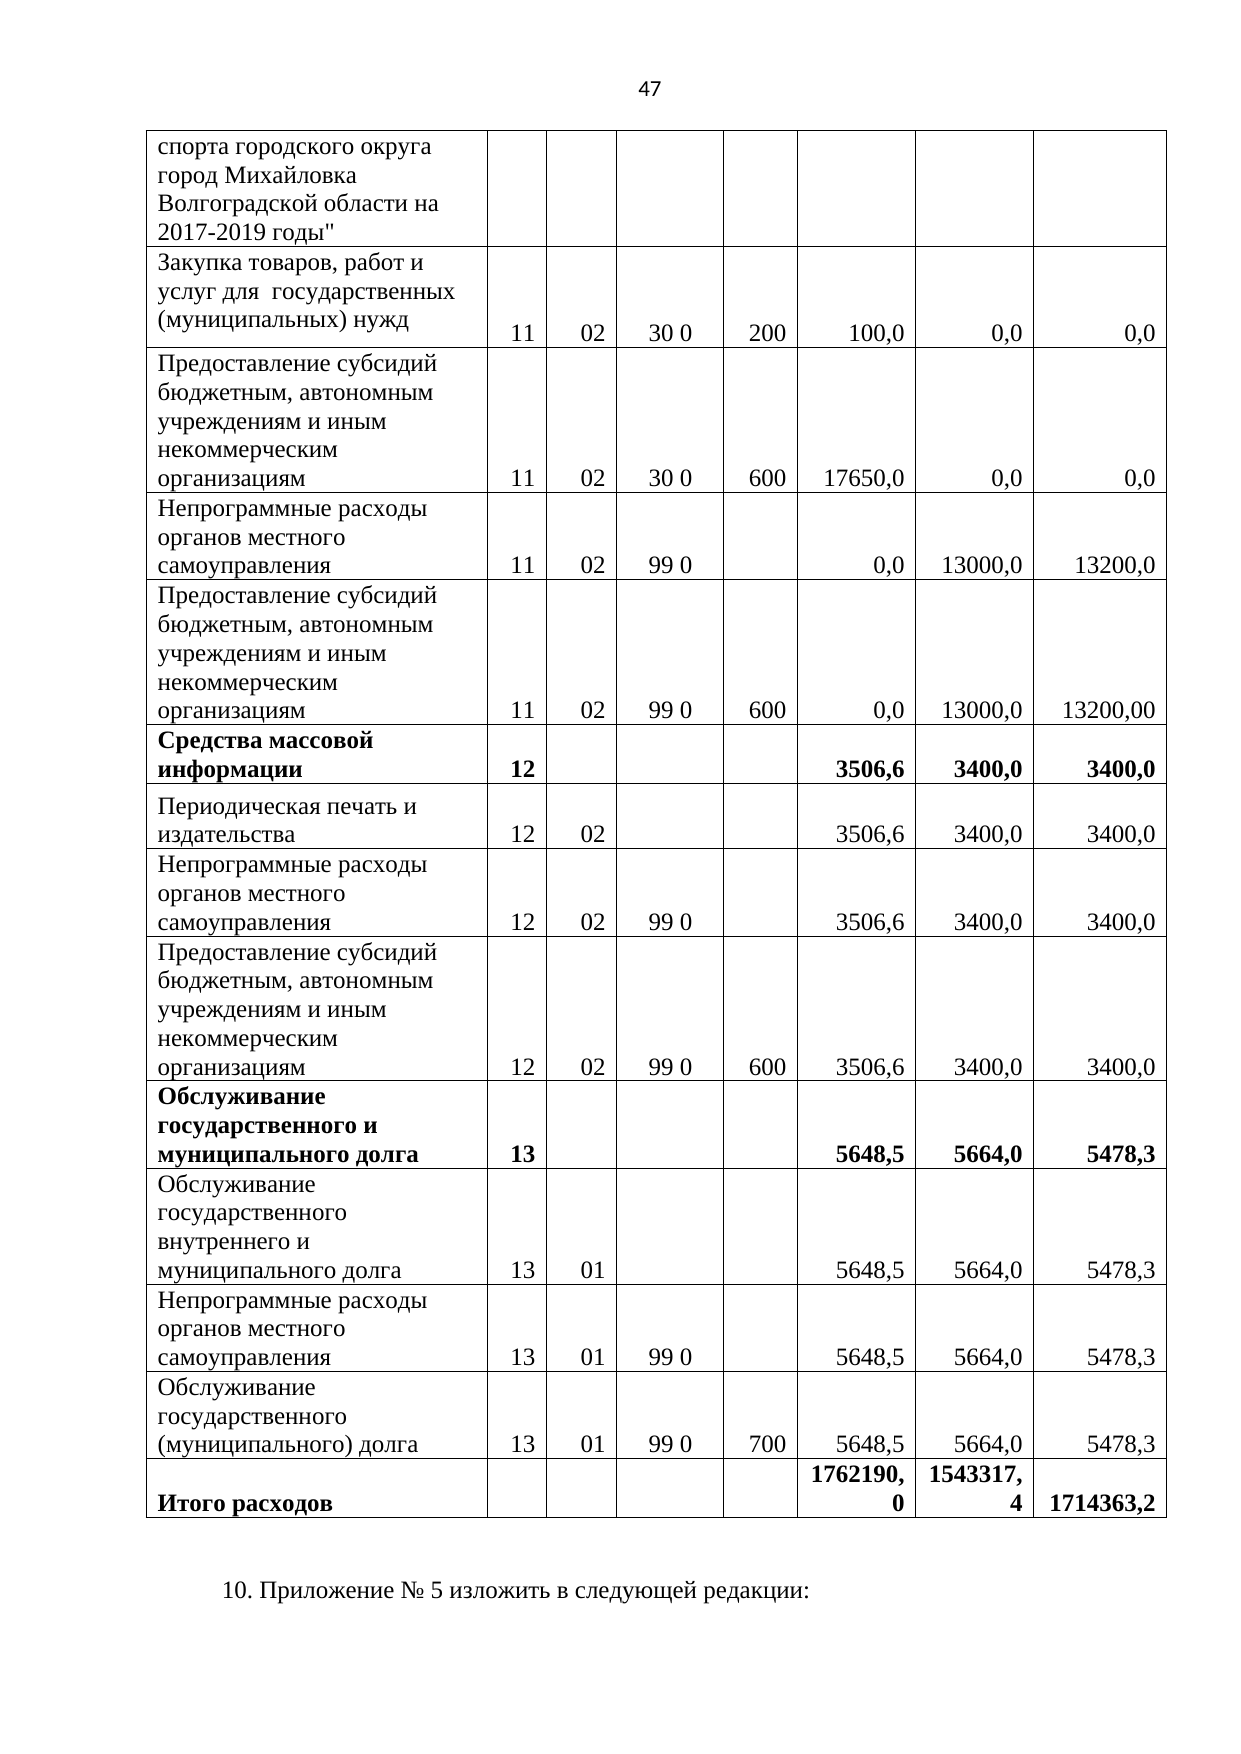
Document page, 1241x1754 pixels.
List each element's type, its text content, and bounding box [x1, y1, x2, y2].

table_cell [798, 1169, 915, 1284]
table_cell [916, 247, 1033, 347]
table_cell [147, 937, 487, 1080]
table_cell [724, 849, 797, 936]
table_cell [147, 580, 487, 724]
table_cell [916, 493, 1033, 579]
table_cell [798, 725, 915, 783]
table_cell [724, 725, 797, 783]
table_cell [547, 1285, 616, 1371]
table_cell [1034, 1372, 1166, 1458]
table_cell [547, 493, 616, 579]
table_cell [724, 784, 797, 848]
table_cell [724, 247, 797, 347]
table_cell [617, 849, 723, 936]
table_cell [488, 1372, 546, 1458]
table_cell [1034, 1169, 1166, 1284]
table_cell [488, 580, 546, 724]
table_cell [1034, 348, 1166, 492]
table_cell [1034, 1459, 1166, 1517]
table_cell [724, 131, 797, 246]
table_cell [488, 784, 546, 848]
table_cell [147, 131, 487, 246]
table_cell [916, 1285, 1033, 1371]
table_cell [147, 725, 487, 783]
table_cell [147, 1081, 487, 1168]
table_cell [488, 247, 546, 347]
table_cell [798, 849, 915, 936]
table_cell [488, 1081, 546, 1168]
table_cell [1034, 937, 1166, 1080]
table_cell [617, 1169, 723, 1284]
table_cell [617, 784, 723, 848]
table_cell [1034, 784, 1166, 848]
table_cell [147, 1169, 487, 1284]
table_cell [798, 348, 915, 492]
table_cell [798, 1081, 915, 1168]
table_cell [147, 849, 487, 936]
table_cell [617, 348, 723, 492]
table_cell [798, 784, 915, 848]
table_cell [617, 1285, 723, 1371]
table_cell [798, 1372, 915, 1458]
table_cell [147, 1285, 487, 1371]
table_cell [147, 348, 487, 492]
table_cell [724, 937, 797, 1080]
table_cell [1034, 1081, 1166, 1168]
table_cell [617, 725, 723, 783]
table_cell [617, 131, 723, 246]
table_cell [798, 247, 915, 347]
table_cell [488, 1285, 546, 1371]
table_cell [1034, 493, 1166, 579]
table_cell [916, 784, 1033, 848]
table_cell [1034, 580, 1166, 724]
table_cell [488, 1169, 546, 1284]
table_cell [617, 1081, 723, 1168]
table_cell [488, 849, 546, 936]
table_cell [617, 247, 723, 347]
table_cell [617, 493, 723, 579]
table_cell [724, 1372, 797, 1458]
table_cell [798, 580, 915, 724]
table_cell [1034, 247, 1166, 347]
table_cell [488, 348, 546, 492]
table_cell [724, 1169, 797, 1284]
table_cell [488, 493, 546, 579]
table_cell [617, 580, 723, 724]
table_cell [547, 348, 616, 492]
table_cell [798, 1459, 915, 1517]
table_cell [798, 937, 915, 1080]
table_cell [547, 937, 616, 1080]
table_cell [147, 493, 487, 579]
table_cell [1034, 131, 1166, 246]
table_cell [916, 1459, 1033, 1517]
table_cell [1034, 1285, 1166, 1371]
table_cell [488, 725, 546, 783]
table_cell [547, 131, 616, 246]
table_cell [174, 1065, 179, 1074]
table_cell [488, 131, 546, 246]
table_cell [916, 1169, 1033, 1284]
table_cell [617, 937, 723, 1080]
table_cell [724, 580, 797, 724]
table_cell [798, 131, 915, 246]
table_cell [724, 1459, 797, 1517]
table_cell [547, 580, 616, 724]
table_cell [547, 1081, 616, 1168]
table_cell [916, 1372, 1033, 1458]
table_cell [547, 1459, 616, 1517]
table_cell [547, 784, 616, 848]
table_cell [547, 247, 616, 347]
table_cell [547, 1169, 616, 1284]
text 10. Приложение № 5 изложить в следующей редакции: [148, 1575, 1152, 1604]
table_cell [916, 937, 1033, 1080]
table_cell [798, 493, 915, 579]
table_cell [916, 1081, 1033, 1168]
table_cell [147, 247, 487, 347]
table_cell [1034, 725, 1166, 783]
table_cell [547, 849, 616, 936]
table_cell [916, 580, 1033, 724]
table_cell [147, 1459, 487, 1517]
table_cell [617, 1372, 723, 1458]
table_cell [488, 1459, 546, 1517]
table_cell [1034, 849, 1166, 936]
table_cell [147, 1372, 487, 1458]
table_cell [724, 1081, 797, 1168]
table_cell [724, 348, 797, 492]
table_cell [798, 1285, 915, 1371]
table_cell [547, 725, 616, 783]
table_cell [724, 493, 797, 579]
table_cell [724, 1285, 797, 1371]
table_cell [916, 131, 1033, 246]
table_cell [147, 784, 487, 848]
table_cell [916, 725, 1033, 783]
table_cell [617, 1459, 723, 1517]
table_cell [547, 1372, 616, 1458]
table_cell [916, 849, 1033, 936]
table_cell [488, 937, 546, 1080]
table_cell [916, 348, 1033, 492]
